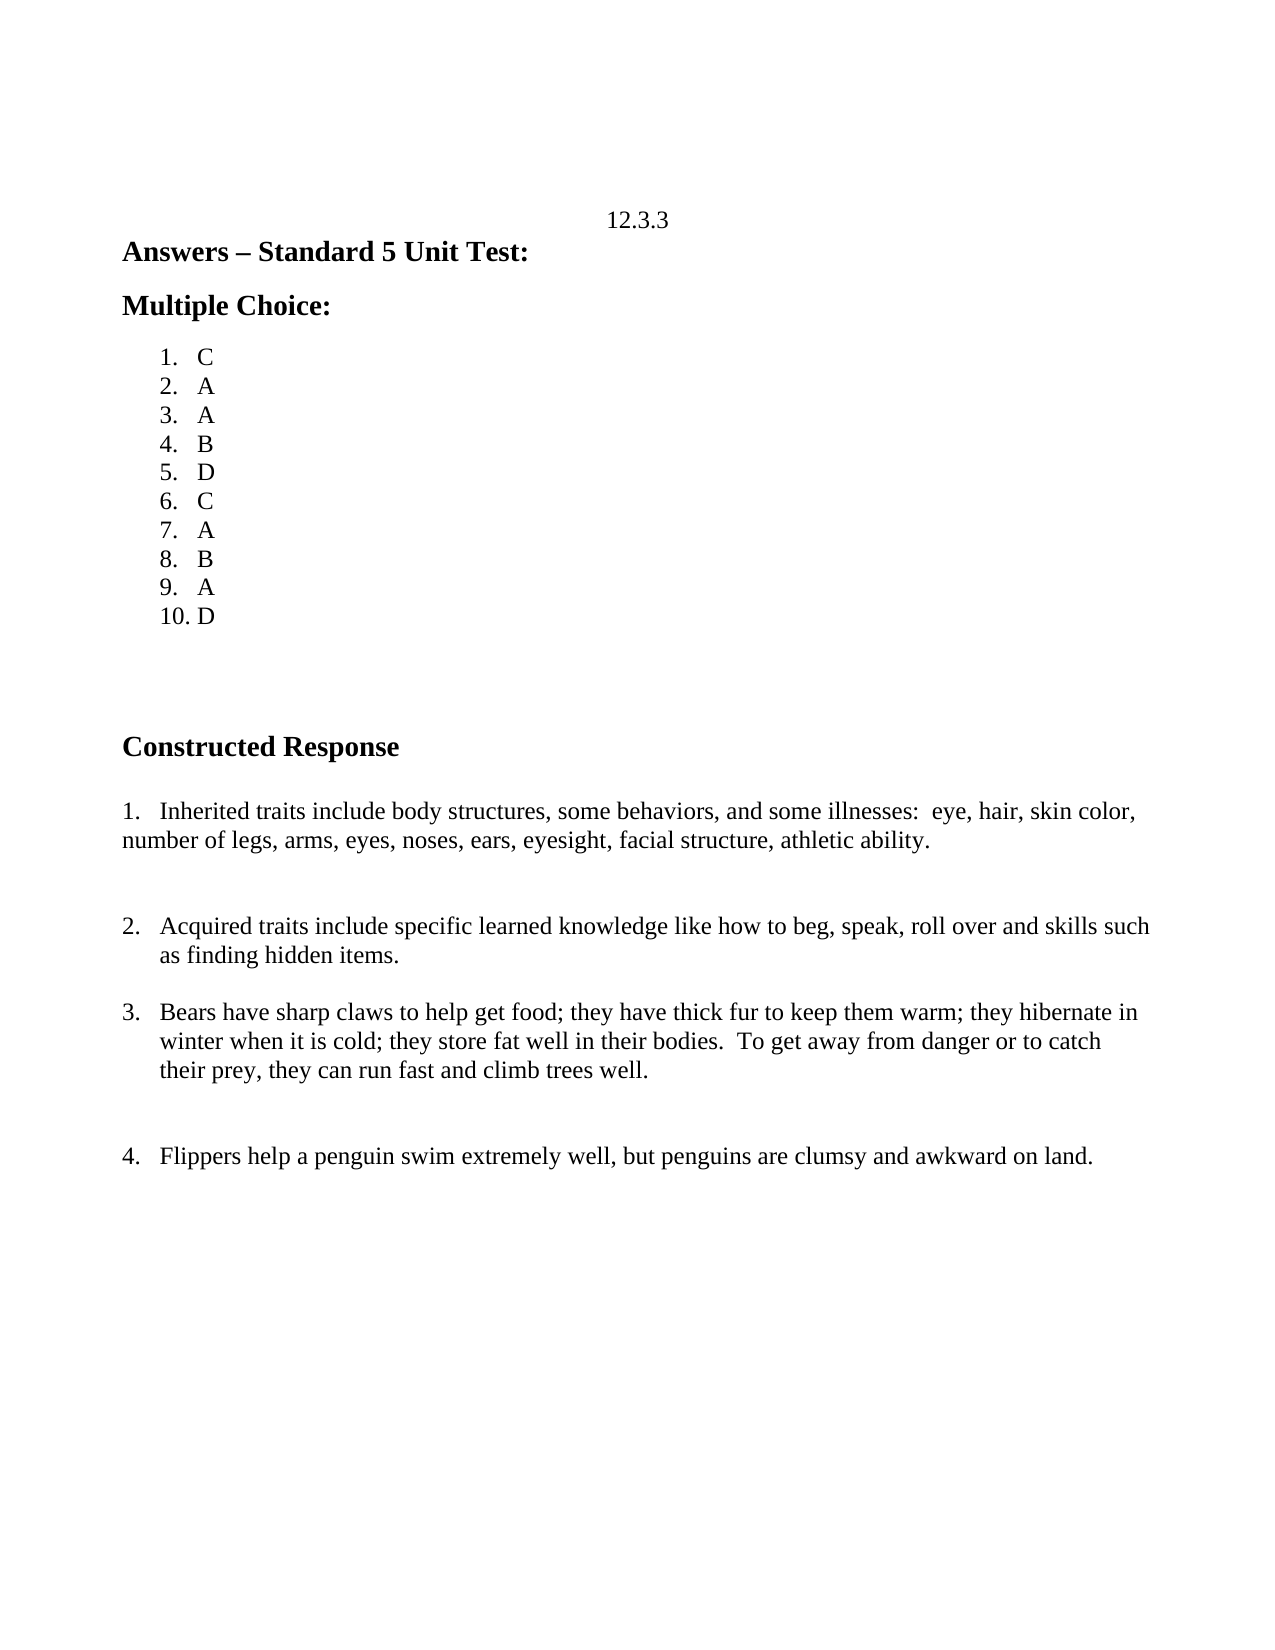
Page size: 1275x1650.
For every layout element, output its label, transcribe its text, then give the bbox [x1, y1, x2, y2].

list C [159, 342, 1153, 371]
text 12.3.3 [122, 205, 1153, 234]
text 3. Bears have sharp claws to help get food; they have thick fur to keep them warm; they hibernate in [122, 997, 1153, 1026]
list B [159, 544, 1153, 572]
text 1. Inherited traits include body structures, some behaviors, and some illnesses: eye, hair, skin color, number of legs, arms, eyes, noses, ears, eyesight, facial structure, athletic ability. [122, 796, 1153, 854]
text winter when it is cold; they store fat well in their bodies. To get away from danger or to catch their prey, they can run fast and climb trees well. [122, 1026, 1153, 1084]
list D [159, 601, 1153, 630]
list C [159, 486, 1153, 515]
text Multiple Choice: [122, 288, 1153, 322]
text 4. Flippers help a penguin swim extremely well, but penguins are clumsy and awkward on land. [122, 1141, 1153, 1170]
list D [159, 457, 1153, 486]
text as finding hidden items. [122, 940, 1153, 969]
list A [159, 371, 1153, 400]
list A [159, 572, 1153, 601]
list A [159, 515, 1153, 544]
list B [159, 429, 1153, 457]
text Constructed Response [122, 729, 1153, 763]
text 2. Acquired traits include specific learned knowledge like how to beg, speak, roll over and skills such [122, 911, 1153, 940]
text Answers – Standard 5 Unit Test: [122, 234, 1153, 267]
list A [159, 400, 1153, 429]
